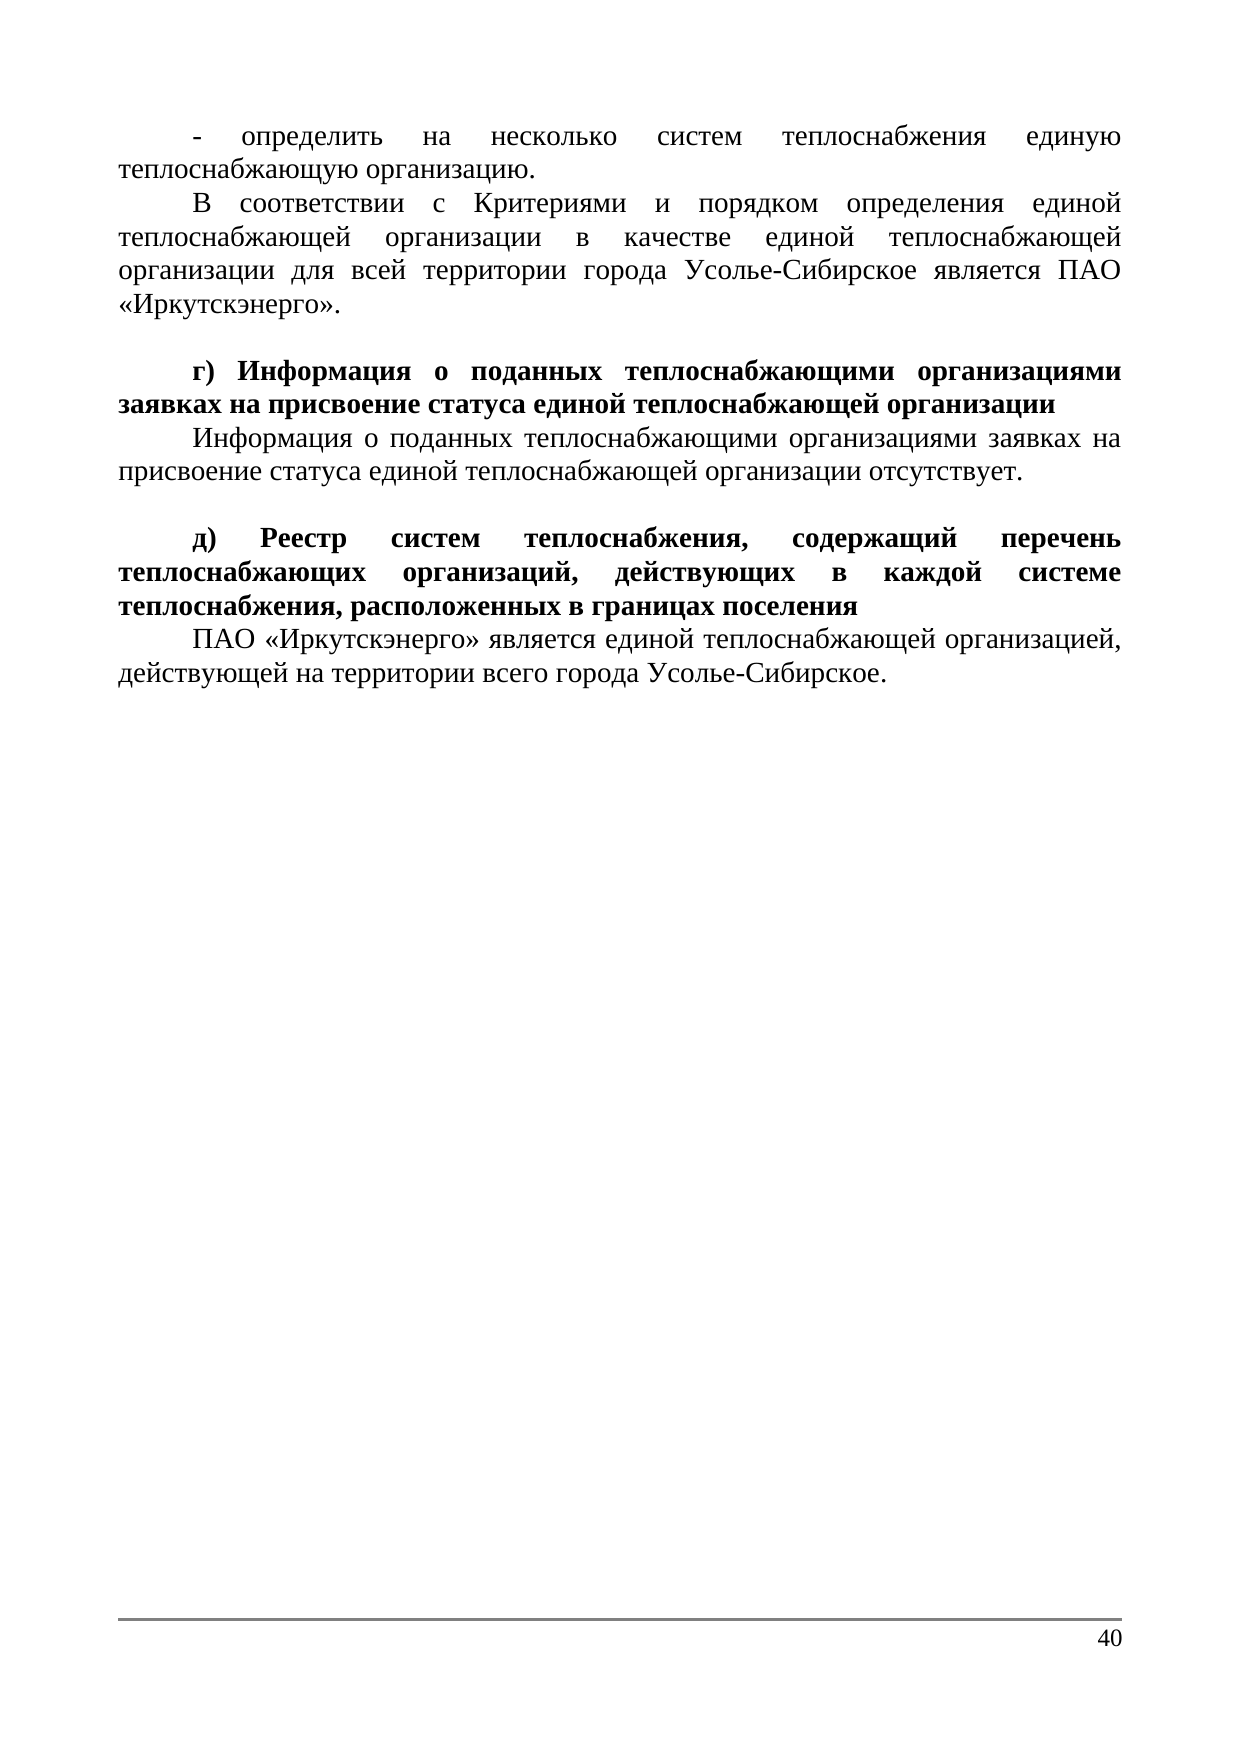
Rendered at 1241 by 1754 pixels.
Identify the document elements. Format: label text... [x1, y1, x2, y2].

text В соответствии с Критериями и порядком определения единой теплоснабжающей организации в качестве единой теплоснабжающей организации для всей территории города Усолье-Сибирское является ПАО «Иркутскэнерго». [118, 185, 1122, 319]
text ПАО «Иркутскэнерго» является единой теплоснабжающей организацией, действующей на территории всего города Усолье-Сибирское. [118, 621, 1122, 688]
text - определить на несколько систем теплоснабжения единую теплоснабжающую организацию. [118, 118, 1122, 185]
text г) Информация о поданных теплоснабжающими организациями заявках на присвоение статуса единой теплоснабжающей организации [118, 353, 1122, 420]
text Информация о поданных теплоснабжающими организациями заявках на присвоение статуса единой теплоснабжающей организации отсутствует. [118, 420, 1122, 487]
text д) Реестр систем теплоснабжения, содержащий перечень теплоснабжающих организаций, действующих в каждой системе теплоснабжения, расположенных в границах поселения [118, 521, 1122, 621]
